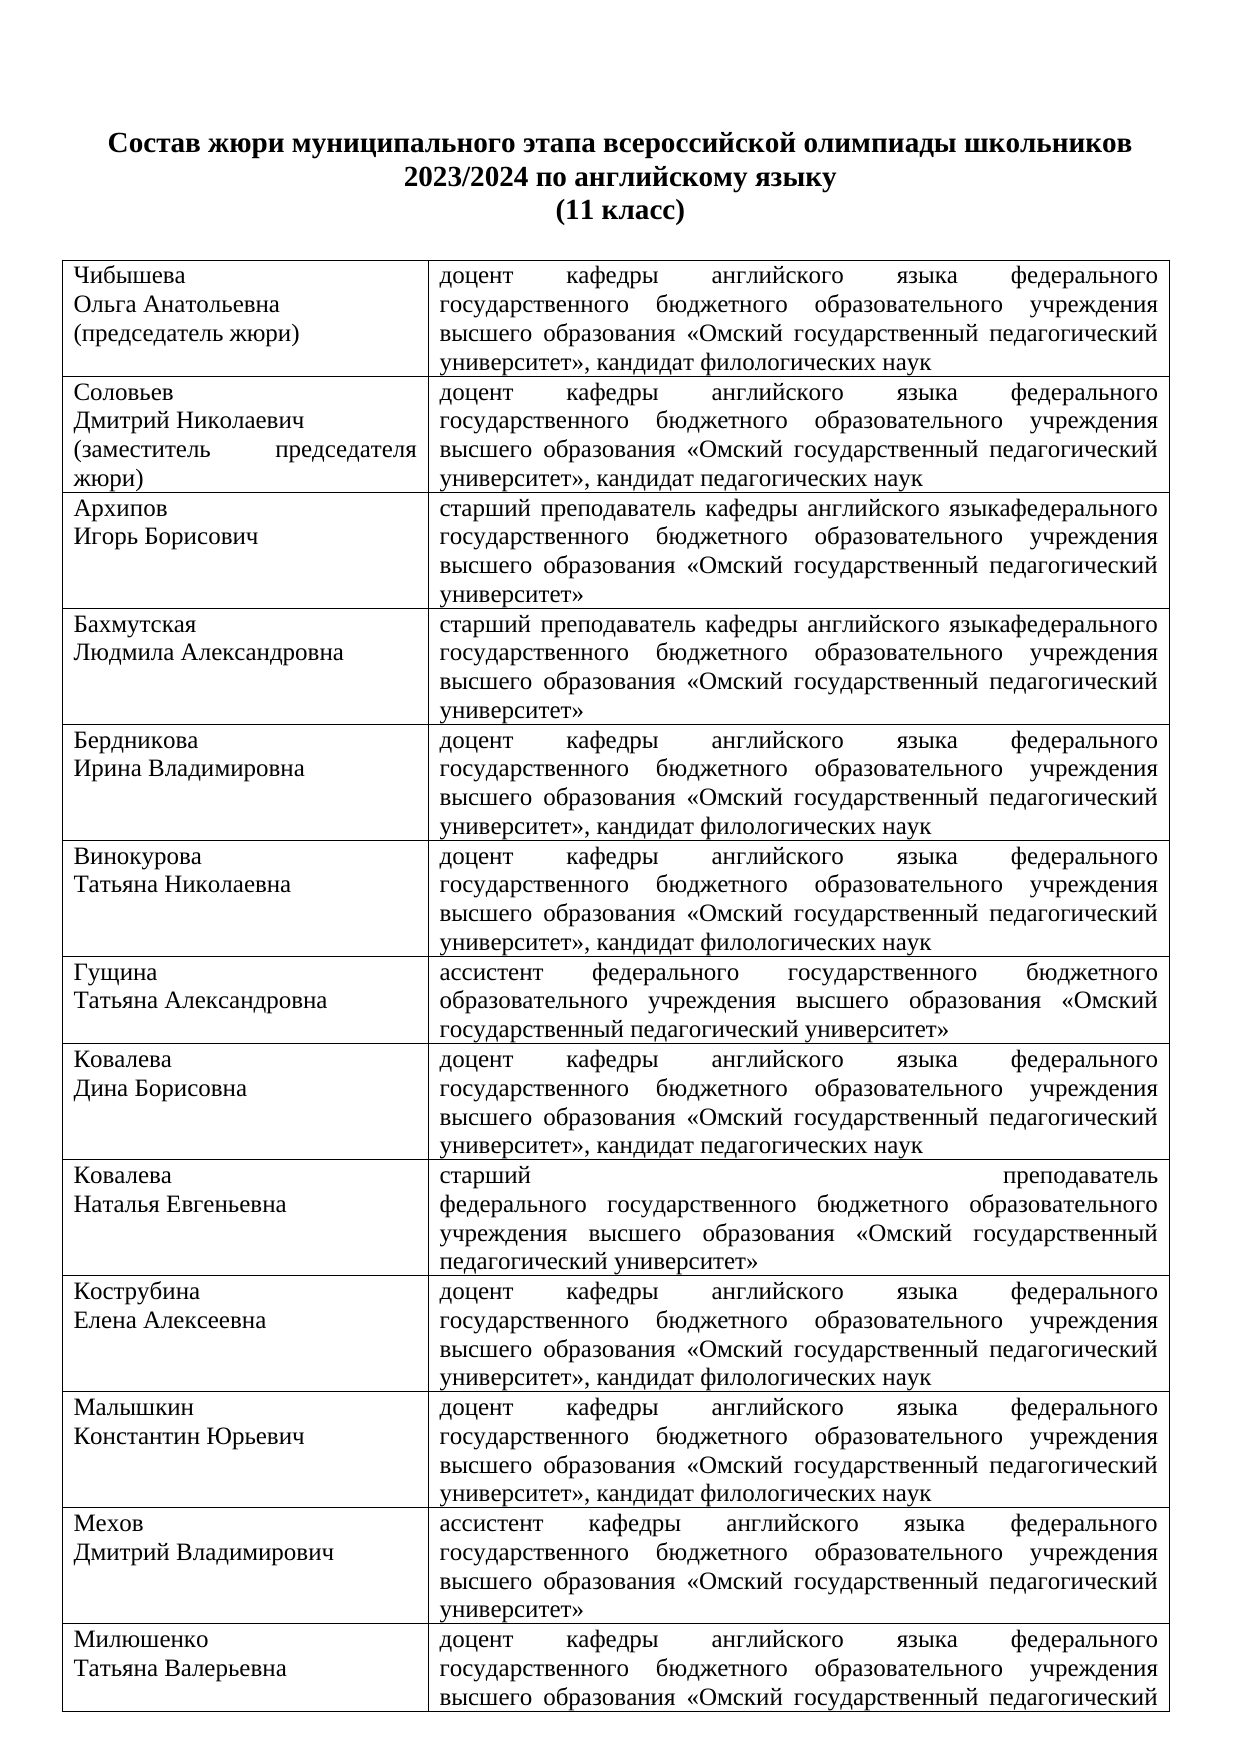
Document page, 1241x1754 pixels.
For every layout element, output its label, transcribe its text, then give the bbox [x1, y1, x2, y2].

text (11 класс) [59, 192, 1181, 226]
table_cell старший преподаватель федерального государственного бюджетного образовательного учреждения высшего образования «Омский государственный педагогический университет» [429, 1160, 1169, 1275]
table_cell ассистент кафедры английского языка федерального государственного бюджетного образовательного учреждения высшего образования «Омский государственный педагогический университет» [429, 1508, 1169, 1623]
table_cell Малышкин Константин Юрьевич [63, 1392, 428, 1507]
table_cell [429, 1624, 1169, 1711]
table_header доцент кафедры английского языка федерального государственного бюджетного образовательного учреждения высшего образования «Омский государственный педагогический университет», кандидат филологических наук [429, 261, 1169, 376]
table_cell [63, 1624, 428, 1711]
table_cell Соловьев Дмитрий Николаевич (заместитель председателя жюри) [63, 377, 428, 492]
table_cell Ковалева Дина Борисовна [63, 1044, 428, 1159]
table_cell ассистент федерального государственного бюджетного образовательного учреждения высшего образования «Омский государственный педагогический университет» [429, 957, 1169, 1043]
table_cell старший преподаватель кафедры английского языкафедерального государственного бюджетного образовательного учреждения высшего образования «Омский государственный педагогический университет» [429, 609, 1169, 724]
table_cell Гущина Татьяна Александровна [63, 957, 428, 1043]
table_cell Ковалева Наталья Евгеньевна [63, 1160, 428, 1275]
text Состав жюри муниципального этапа всероссийской олимпиады школьников 2023/2024 по английскому языку [59, 125, 1181, 192]
table_cell Бердникова Ирина Владимировна [63, 725, 428, 840]
table_cell Мехов Дмитрий Владимирович [63, 1508, 428, 1623]
table_cell старший преподаватель кафедры английского языкафедерального государственного бюджетного образовательного учреждения высшего образования «Омский государственный педагогический университет» [429, 493, 1169, 608]
table_cell Архипов Игорь Борисович [63, 493, 428, 608]
table_cell Винокурова Татьяна Николаевна [63, 841, 428, 956]
table_cell Кострубина Елена Алексеевна [63, 1276, 428, 1391]
table_cell Бахмутская Людмила Александровна [63, 609, 428, 724]
table_header Чибышева Ольга Анатольевна (председатель жюри) [63, 261, 428, 376]
